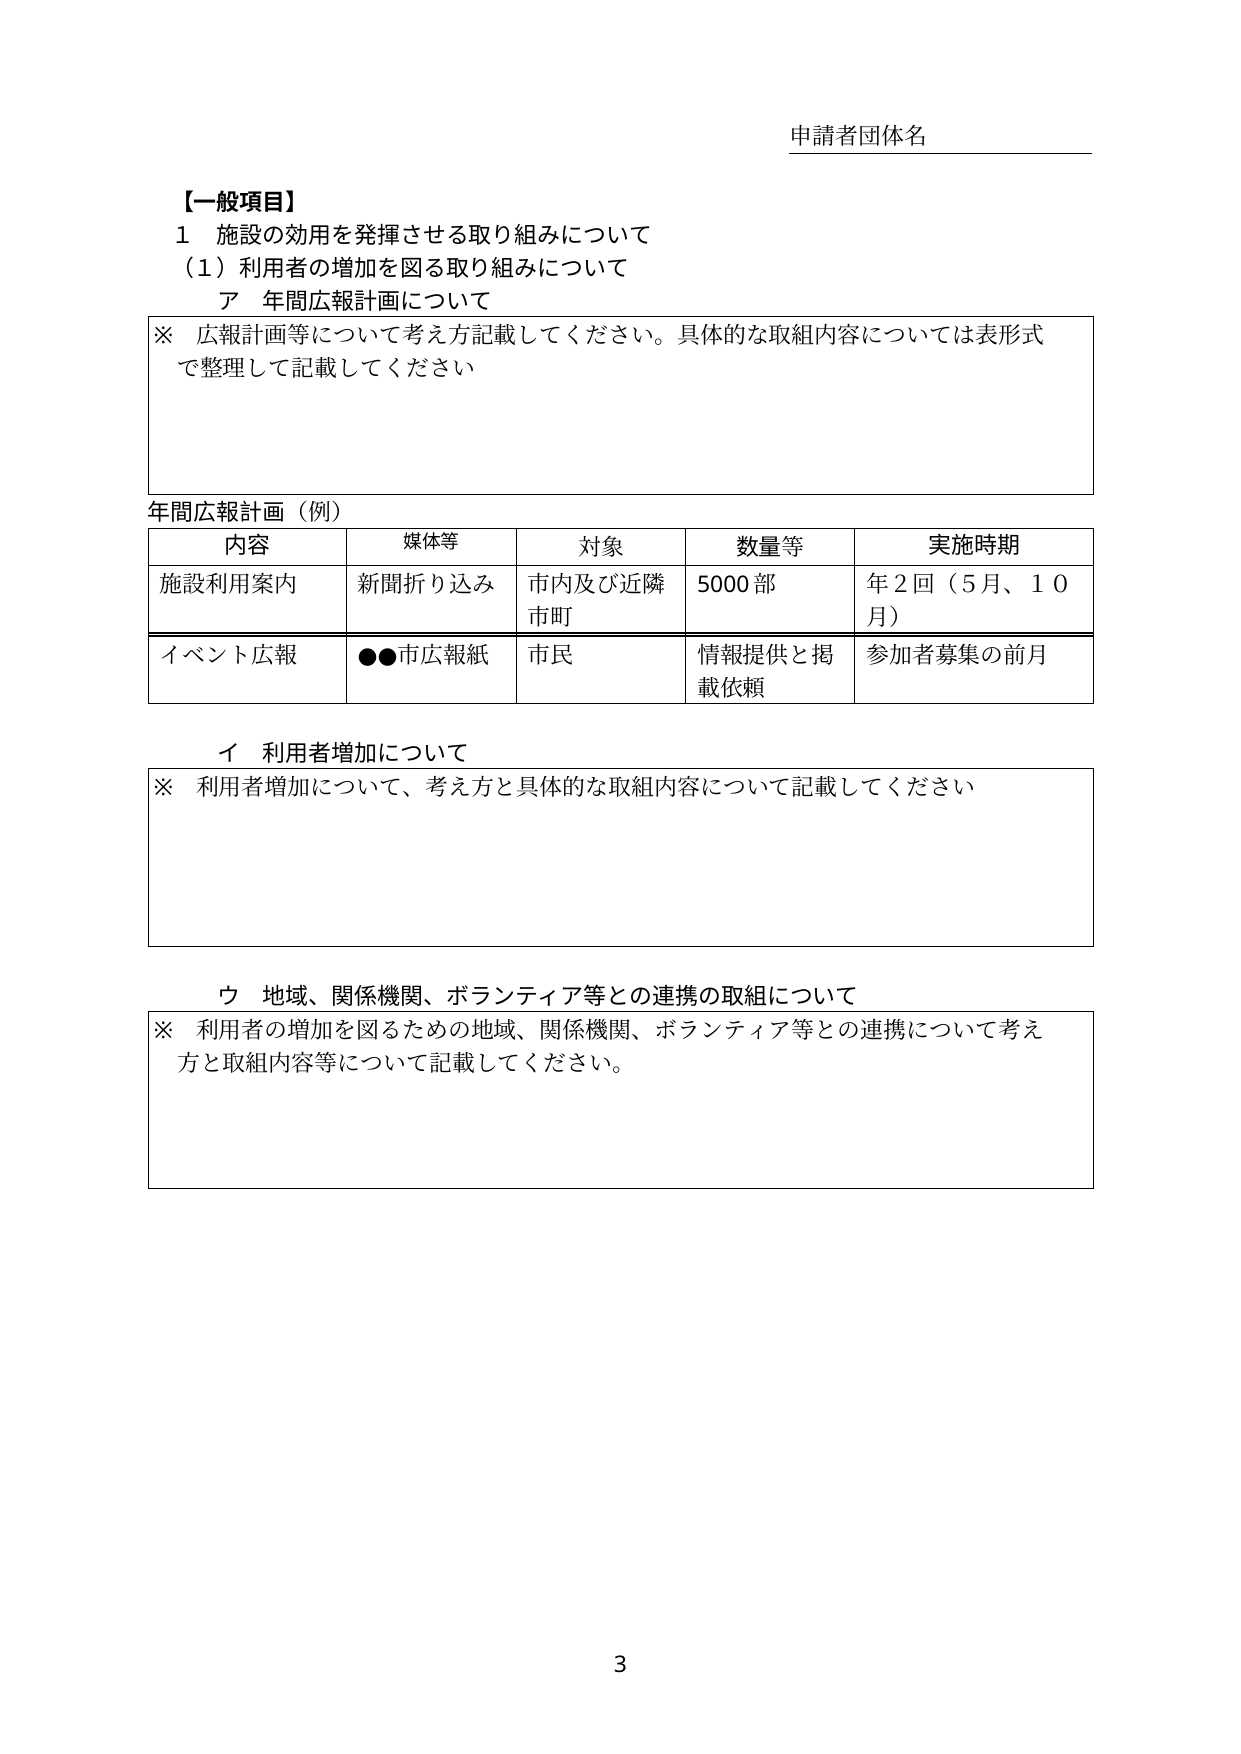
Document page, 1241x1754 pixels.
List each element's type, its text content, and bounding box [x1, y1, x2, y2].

table_cell 年２回（５月、１０月） [855, 566, 1093, 632]
table_header 対象 [517, 529, 685, 565]
table_header ※ 利用者増加について、考え方と具体的な取組内容について記載してください [149, 769, 1093, 946]
table_header 数量等 [686, 529, 854, 565]
table_cell 情報提供と掲載依頼 [686, 637, 854, 703]
subtitle イ 利用者増加について [217, 735, 1092, 768]
table_header 実施時期 [855, 529, 1093, 565]
subtitle ア 年間広報計画について [217, 283, 1092, 316]
table_header ※ 広報計画等について考え方記載してください。具体的な取組内容については表形式で整理して記載してください [149, 317, 1093, 493]
text 年間広報計画（例） [148, 495, 1092, 528]
subtitle （１）利用者の増加を図る取り組みについて [171, 250, 1092, 283]
table_cell 参加者募集の前月 [855, 637, 1093, 703]
table_cell 新聞折り込み [347, 566, 516, 632]
table_cell イベント広報 [149, 637, 346, 703]
subtitle ウ 地域、関係機関、ボランティア等との連携の取組について [217, 978, 1092, 1011]
table_cell 市民 [517, 637, 685, 703]
table_header 内容 [149, 529, 346, 565]
subtitle 【一般項目】 [171, 183, 1092, 217]
table_cell ●●市広報紙 [347, 637, 516, 703]
table_cell 5000部 [686, 566, 854, 632]
table_header ※ 利用者の増加を図るための地域、関係機関、ボランティア等との連携について考え方と取組内容等について記載してください。 [149, 1012, 1093, 1188]
table_cell 施設利用案内 [149, 566, 346, 632]
subtitle １ 施設の効用を発揮させる取り組みについて [171, 217, 1092, 250]
table_cell 市内及び近隣市町 [517, 566, 685, 632]
table_header 媒体等 [347, 529, 516, 565]
